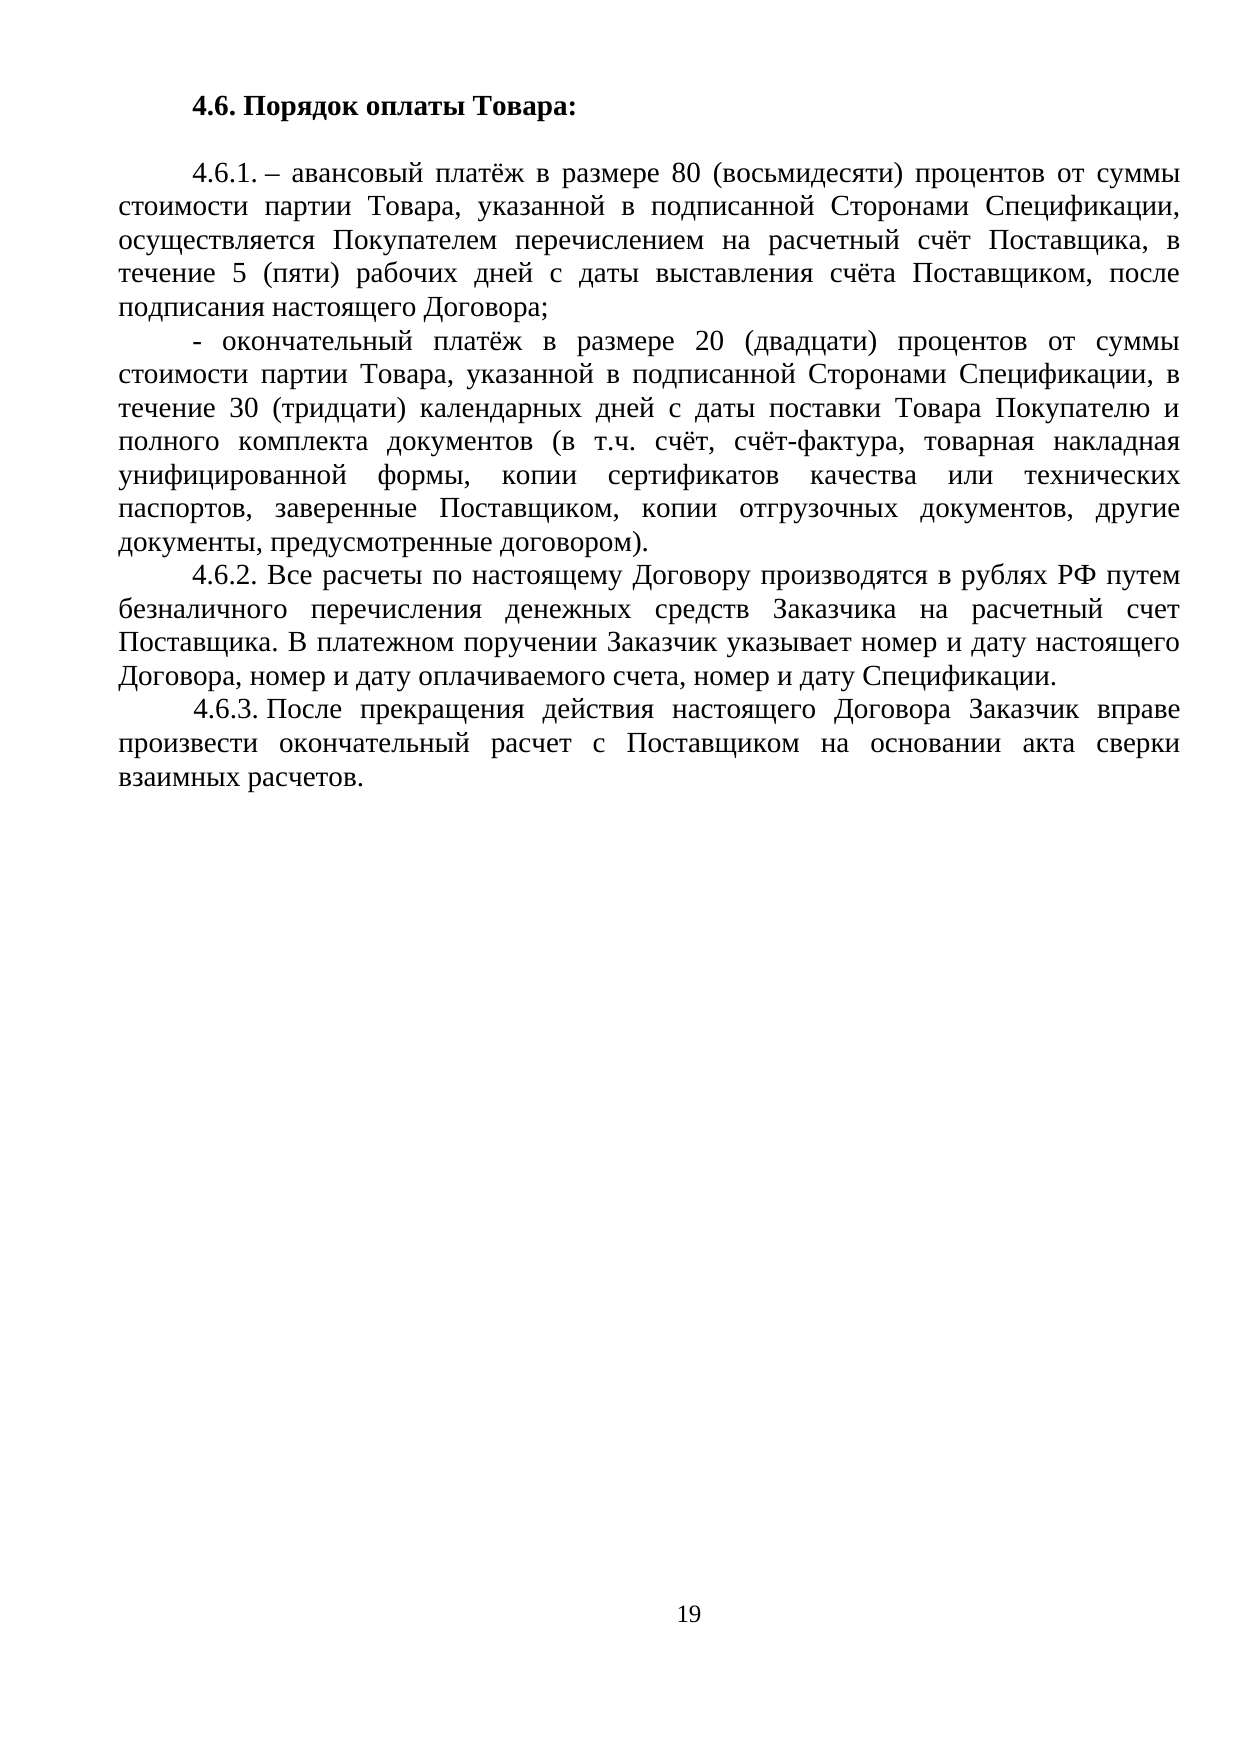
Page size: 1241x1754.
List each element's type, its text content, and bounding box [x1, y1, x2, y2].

text 4.6.1. – авансовый платёж в размере 80 (восьмидесяти) процентов от суммы стоимости партии Товара, указанной в подписанной Сторонами Спецификации, осуществляется Покупателем перечислением на расчетный счёт Поставщика, в течение 5 (пяти) рабочих дней с даты выставления счёта Поставщиком, после подписания настоящего Договора; [118, 155, 1181, 323]
list 4.6.2. Все расчеты по настоящему Договору производятся в рублях РФ путем безналичного перечисления денежных средств Заказчика на расчетный счет Поставщика. В платежном поручении Заказчик указывает номер и дату настоящего Договора, номер и дату оплачиваемого счета, номер и дату Спецификации. [118, 557, 1181, 692]
text 4.6. Порядок оплаты Товара: [118, 88, 1181, 121]
text 4.6.3. После прекращения действия настоящего Договора Заказчик вправе произвести окончательный расчет с Поставщиком на основании акта сверки взаимных расчетов. [118, 692, 1181, 792]
text - окончательный платёж в размере 20 (двадцати) процентов от суммы стоимости партии Товара, указанной в подписанной Сторонами Спецификации, в течение 30 (тридцати) календарных дней с даты поставки Товара Покупателю и полного комплекта документов (в т.ч. счёт, счёт-фактура, товарная накладная унифицированной формы, копии сертификатов качества или технических паспортов, заверенные Поставщиком, копии отгрузочных документов, другие документы, предусмотренные договором). [118, 323, 1181, 557]
